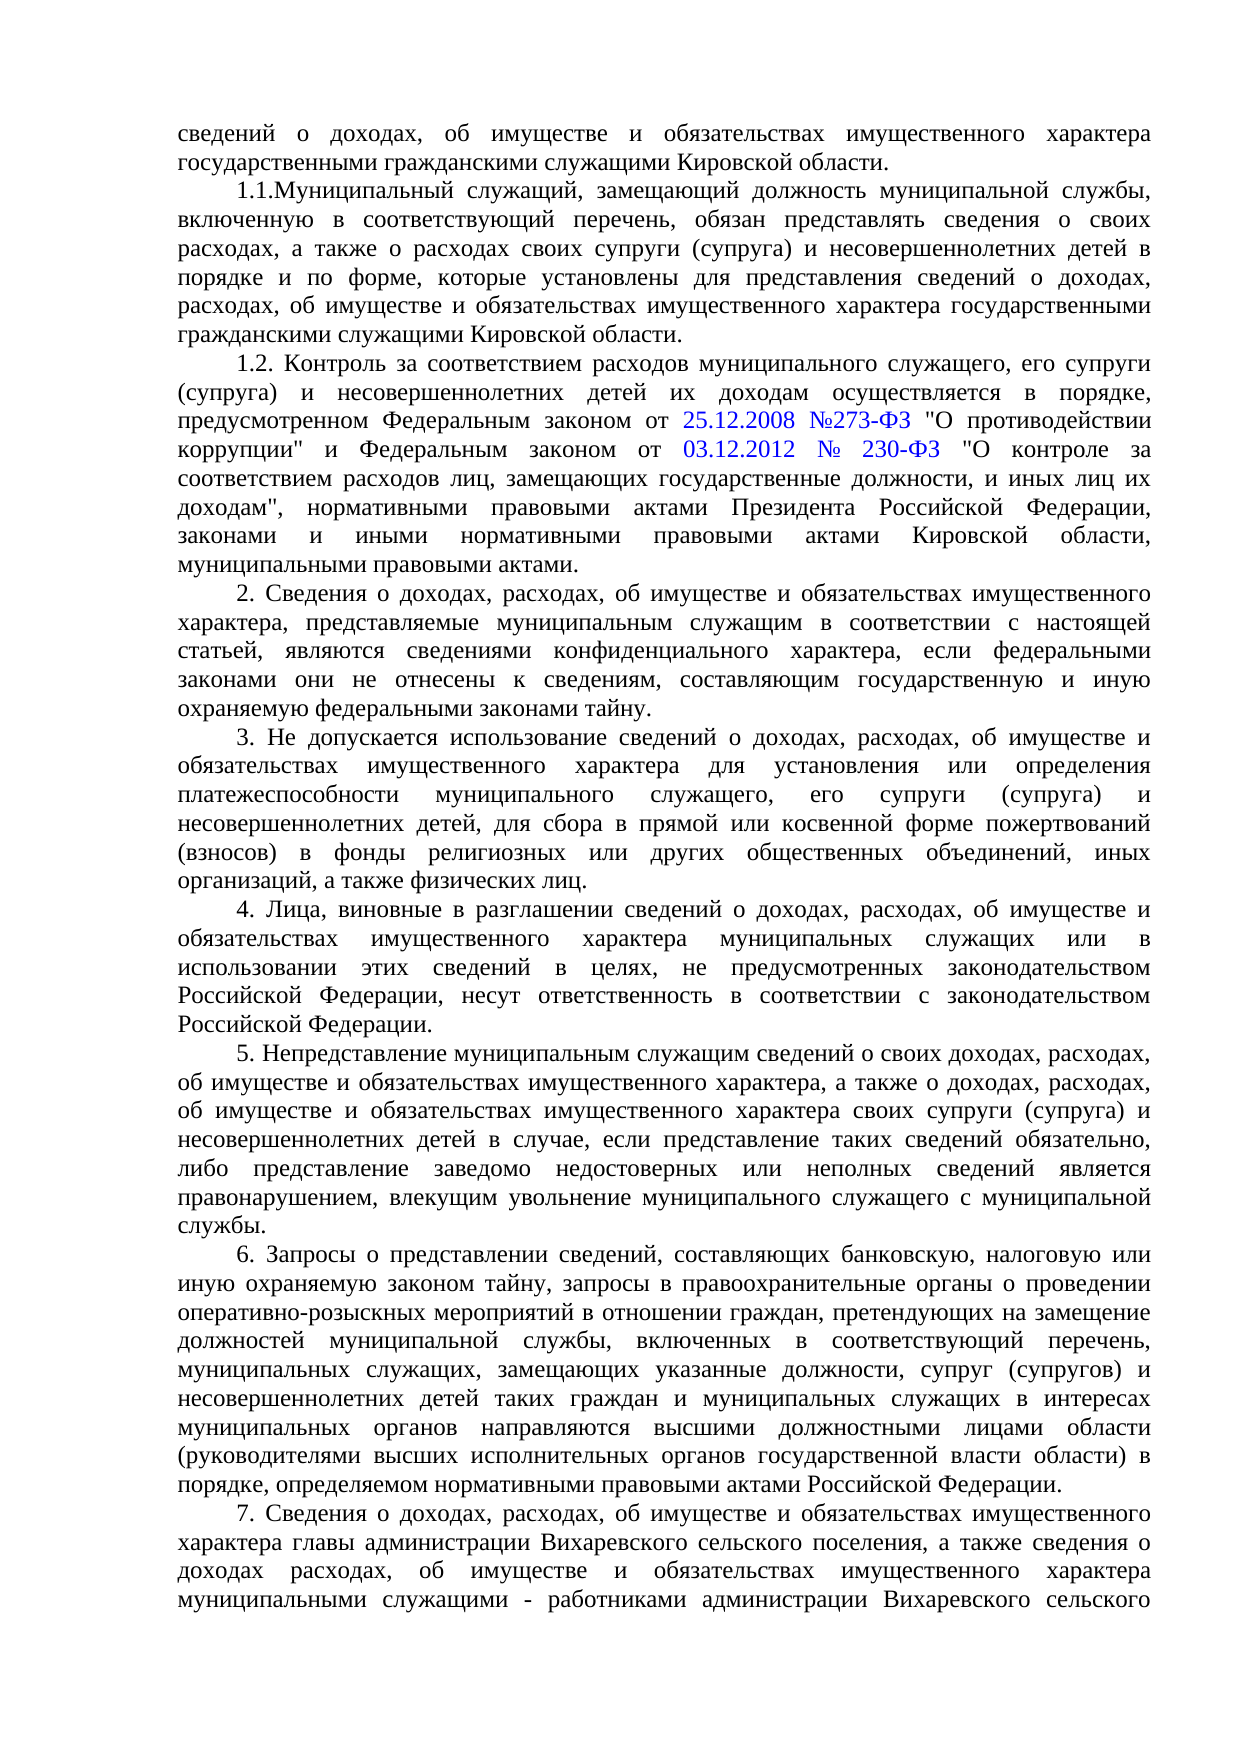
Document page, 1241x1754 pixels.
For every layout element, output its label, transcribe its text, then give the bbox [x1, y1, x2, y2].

text 6. Запросы о представлении сведений, составляющих банковскую, налоговую или иную охраняемую законом тайну, запросы в правоохранительные органы о проведении оперативно-розыскных мероприятий в отношении граждан, претендующих на замещение должностей муниципальной службы, включенных в соответствующий перечень, муниципальных служащих, замещающих указанные должности, супруг (супругов) и несовершеннолетних детей таких граждан и муниципальных служащих в интересах муниципальных органов направляются высшими должностными лицами области (руководителями высших исполнительных органов государственной власти области) в порядке, определяемом нормативными правовыми актами Российской Федерации. [177, 1239, 1152, 1498]
text 1.2. Контроль за соответствием расходов муниципального служащего, его супруги (супруга) и несовершеннолетних детей их доходам осуществляется в порядке, предусмотренном Федеральным законом от 25.12.2008 №273-ФЗ "О противодействии коррупции" и Федеральным законом от 03.12.2012 № 230-ФЗ "О контроле за соответствием расходов лиц, замещающих государственные должности, и иных лиц их доходам", нормативными правовыми актами Президента Российской Федерации, законами и иными нормативными правовыми актами Кировской области, муниципальными правовыми актами. [177, 348, 1152, 578]
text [177, 118, 1152, 176]
text 2. Сведения о доходах, расходах, об имуществе и обязательствах имущественного характера, представляемые муниципальным служащим в соответствии с настоящей статьей, являются сведениями конфиденциального характера, если федеральными законами они не отнесены к сведениям, составляющим государственную и иную охраняемую федеральными законами тайну. [177, 578, 1152, 722]
text 3. Не допускается использование сведений о доходах, расходах, об имуществе и обязательствах имущественного характера для установления или определения платежеспособности муниципального служащего, его супруги (супруга) и несовершеннолетних детей, для сбора в прямой или косвенной форме пожертвований (взносов) в фонды религиозных или других общественных объединений, иных организаций, а также физических лиц. [177, 722, 1152, 894]
text 4. Лица, виновные в разглашении сведений о доходах, расходах, об имуществе и обязательствах имущественного характера муниципальных служащих или в использовании этих сведений в целях, не предусмотренных законодательством Российской Федерации, несут ответственность в соответствии с законодательством Российской Федерации. [177, 894, 1152, 1038]
text 5. Непредставление муниципальным служащим сведений о своих доходах, расходах, об имуществе и обязательствах имущественного характера, а также о доходах, расходах, об имуществе и обязательствах имущественного характера своих супруги (супруга) и несовершеннолетних детей в случае, если представление таких сведений обязательно, либо представление заведомо недостоверных или неполных сведений является правонарушением, влекущим увольнение муниципального служащего с муниципальной службы. [177, 1038, 1152, 1239]
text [177, 1498, 1152, 1613]
text 1.1.Муниципальный служащий, замещающий должность муниципальной службы, включенную в соответствующий перечень, обязан представлять сведения о своих расходах, а также о расходах своих супруги (супруга) и несовершеннолетних детей в порядке и по форме, которые установлены для представления сведений о доходах, расходах, об имуществе и обязательствах имущественного характера государственными гражданскими служащими Кировской области. [177, 176, 1152, 348]
